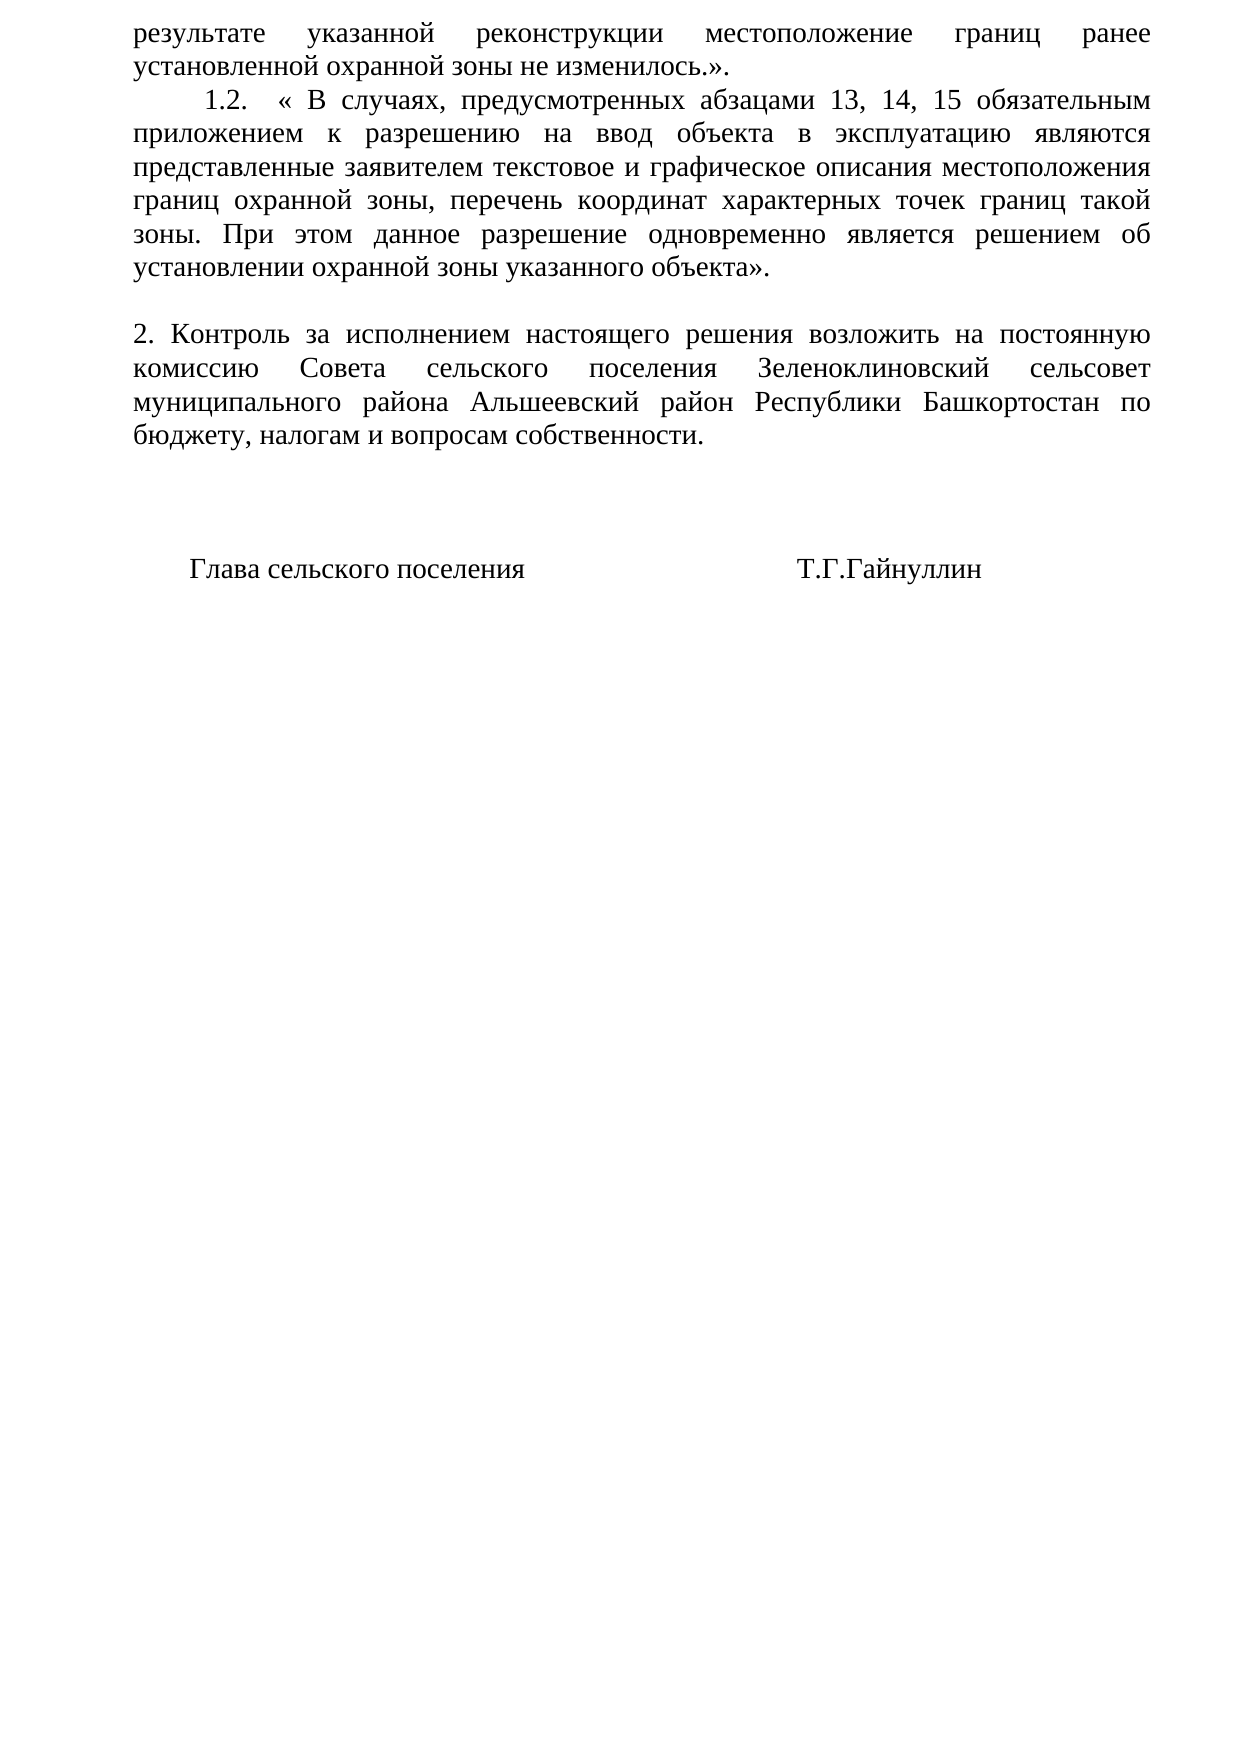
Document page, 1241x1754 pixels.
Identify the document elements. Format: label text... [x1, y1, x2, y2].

text 2. Контроль за исполнением настоящего решения возложить на постоянную комиссию Совета сельского поселения Зеленоклиновский сельсовет муниципального района Альшеевский район Республики Башкортостан по бюджету, налогам и вопросам собственности. [133, 317, 1152, 451]
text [133, 15, 1152, 82]
text 1.2. « В случаях, предусмотренных абзацами 13, 14, 15 обязательным приложением к разрешению на ввод объекта в эксплуатацию являются представленные заявителем текстовое и графическое описания местоположения границ охранной зоны, перечень координат характерных точек границ такой зоны. При этом данное разрешение одновременно является решением об установлении охранной зоны указанного объекта». [133, 82, 1152, 283]
text Глава сельского поселения Т.Г.Гайнуллин [133, 551, 1152, 585]
